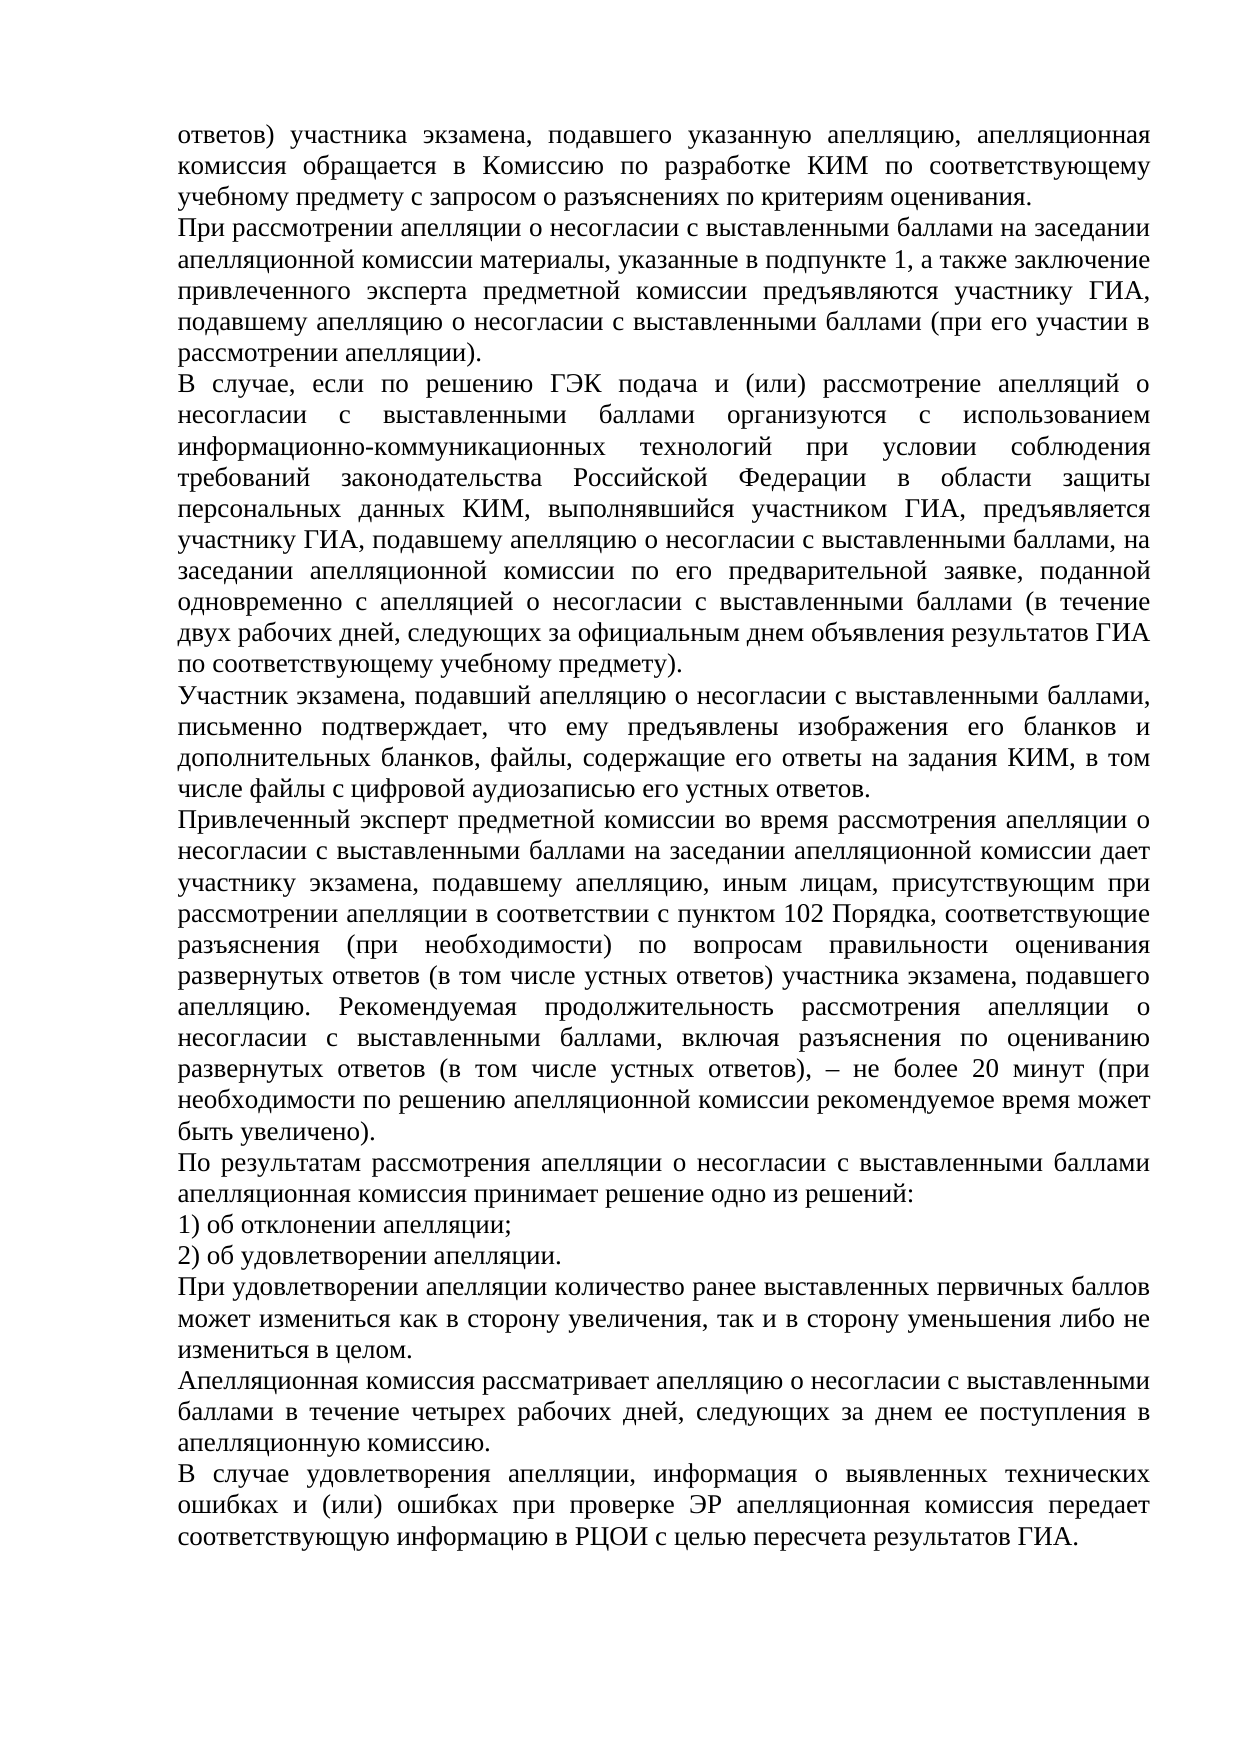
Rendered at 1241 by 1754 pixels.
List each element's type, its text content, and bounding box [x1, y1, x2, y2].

text 2) об удовлетворении апелляции. [177, 1239, 1152, 1271]
text По результатам рассмотрения апелляции о несогласии с выставленными баллами апелляционная комиссия принимает решение одно из решений: [177, 1146, 1152, 1208]
text При удовлетворении апелляции количество ранее выставленных первичных баллов может измениться как в сторону увеличения, так и в сторону уменьшения либо не измениться в целом. [177, 1271, 1152, 1364]
text 1) об отклонении апелляции; [177, 1208, 1152, 1239]
text Привлеченный эксперт предметной комиссии во время рассмотрения апелляции о несогласии с выставленными баллами на заседании апелляционной комиссии дает участнику экзамена, подавшему апелляцию, иным лицам, присутствующим при рассмотрении апелляции в соответствии с пунктом 102 Порядка, соответствующие разъяснения (при необходимости) по вопросам правильности оценивания развернутых ответов (в том числе устных ответов) участника экзамена, подавшего апелляцию. Рекомендуемая продолжительность рассмотрения апелляции о несогласии с выставленными баллами, включая разъяснения по оцениванию развернутых ответов (в том числе устных ответов), – не более 20 минут (при необходимости по решению апелляционной комиссии рекомендуемое время может быть увеличено). [177, 803, 1152, 1146]
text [177, 118, 1152, 212]
text Участник экзамена, подавший апелляцию о несогласии с выставленными баллами, письменно подтверждает, что ему предъявлены изображения его бланков и дополнительных бланков, файлы, содержащие его ответы на задания КИМ, в том числе файлы с цифровой аудиозаписью его устных ответов. [177, 679, 1152, 803]
text В случае, если по решению ГЭК подача и (или) рассмотрение апелляций о несогласии с выставленными баллами организуются с использованием информационно-коммуникационных технологий при условии соблюдения требований законодательства Российской Федерации в области защиты персональных данных КИМ, выполнявшийся участником ГИА, предъявляется участнику ГИА, подавшему апелляцию о несогласии с выставленными баллами, на заседании апелляционной комиссии по его предварительной заявке, поданной одновременно с апелляцией о несогласии с выставленными баллами (в течение двух рабочих дней, следующих за официальным днем объявления результатов ГИА по соответствующему учебному предмету). [177, 367, 1152, 679]
text При рассмотрении апелляции о несогласии с выставленными баллами на заседании апелляционной комиссии материалы, указанные в подпункте 1, а также заключение привлеченного эксперта предметной комиссии предъявляются участнику ГИА, подавшему апелляцию о несогласии с выставленными баллами (при его участии в рассмотрении апелляции). [177, 212, 1152, 367]
text Апелляционная комиссия рассматривает апелляцию о несогласии с выставленными баллами в течение четырех рабочих дней, следующих за днем ее поступления в апелляционную комиссию. [177, 1364, 1152, 1457]
text В случае удовлетворения апелляции, информация о выявленных технических ошибках и (или) ошибках при проверке ЭР апелляционная комиссия передает соответствующую информацию в РЦОИ с целью пересчета результатов ГИА. [177, 1457, 1152, 1551]
